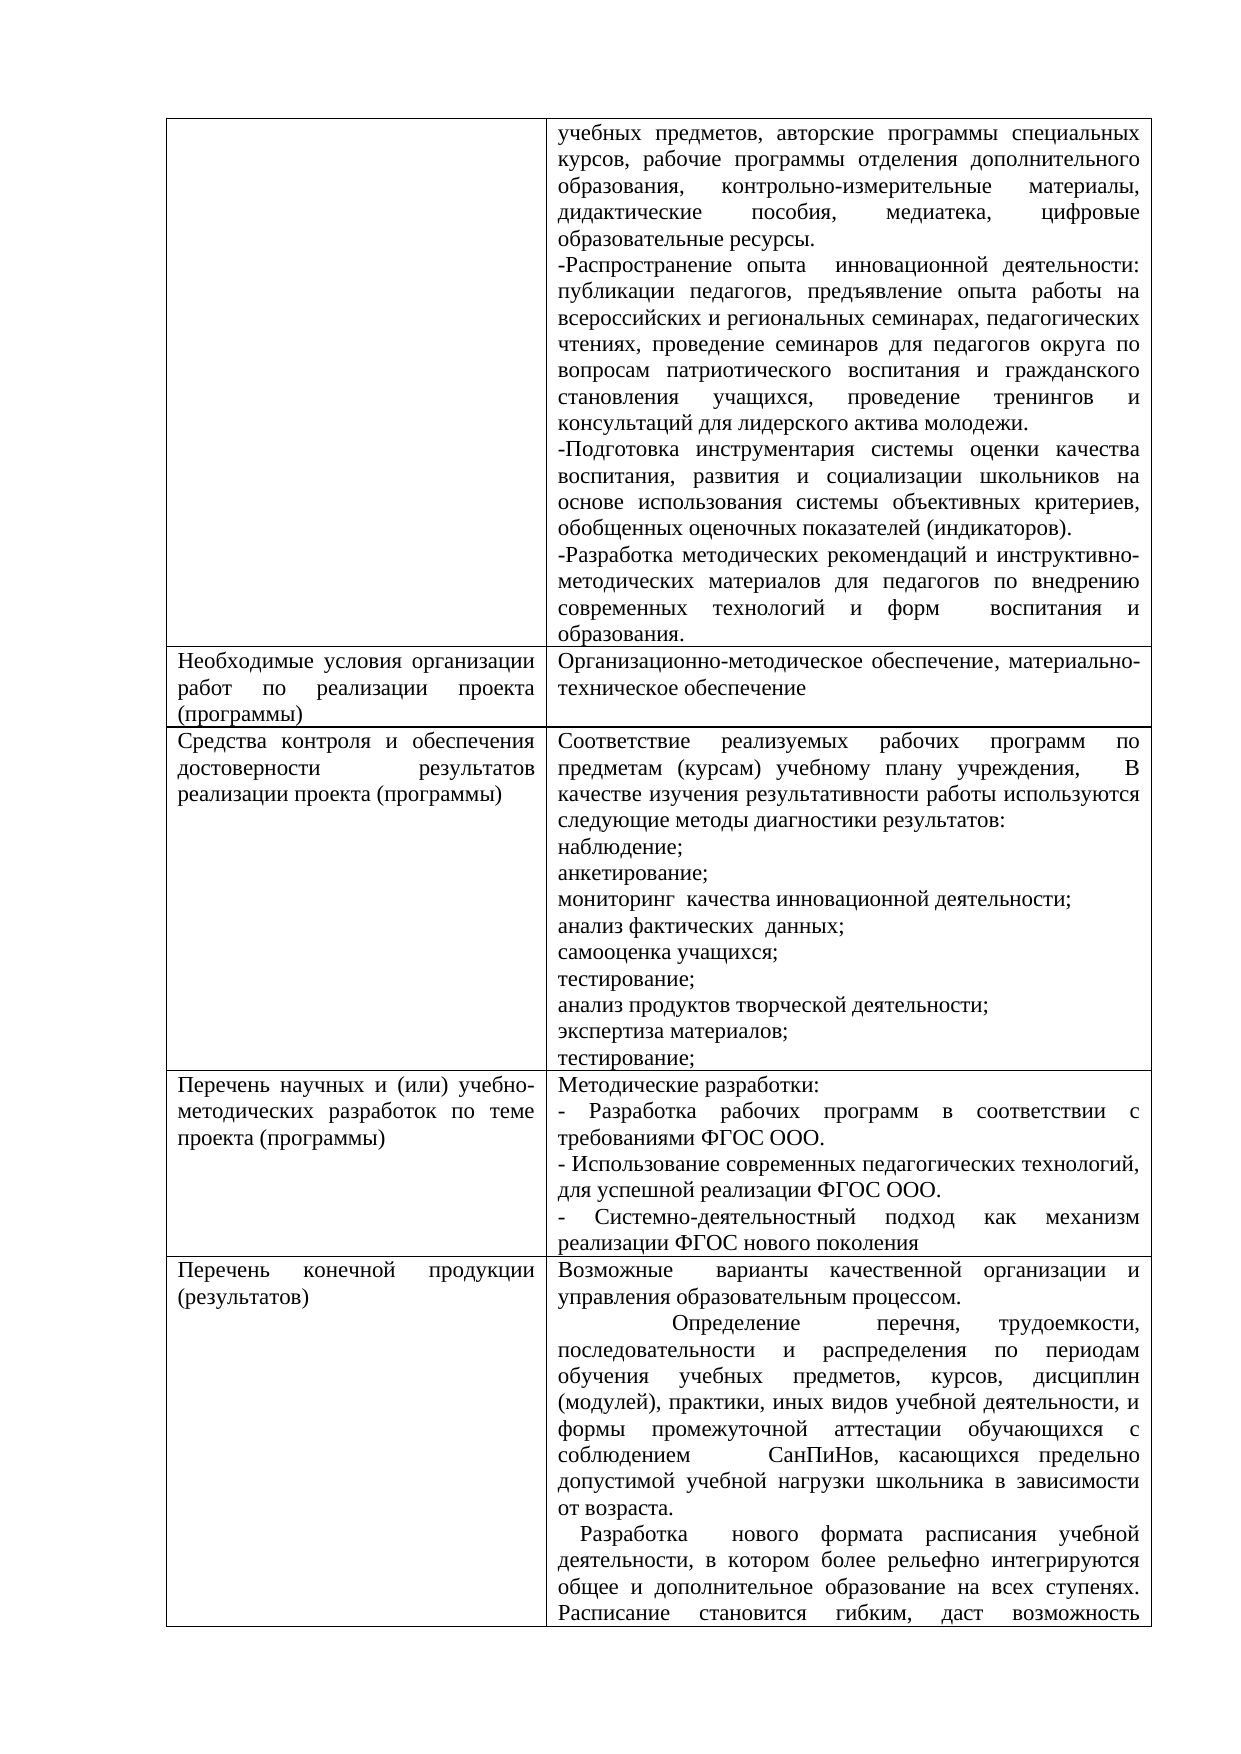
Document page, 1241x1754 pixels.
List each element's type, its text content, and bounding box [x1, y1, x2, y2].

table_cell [167, 1257, 546, 1626]
table_cell Методические разработки: - Разработка рабочих программ в соответствии с требованиями ФГОС ООО. - Использование современных педагогических технологий, для успешной реализации ФГОС ООО. - Системно-деятельностный подход как механизм реализации ФГОС нового поколения [547, 1071, 1151, 1256]
table_cell Организационно-методическое обеспечение, материально-техническое обеспечение [547, 647, 1151, 726]
table_cell Перечень научных и (или) учебно-методических разработок по теме проекта (программы) [167, 1071, 546, 1256]
table_cell Необходимые условия организации работ по реализации проекта (программы) [167, 647, 546, 726]
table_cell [547, 119, 1151, 646]
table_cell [167, 119, 546, 646]
table_cell Средства контроля и обеспечения достоверности результатов реализации проекта (программы) [167, 728, 546, 1070]
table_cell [547, 1257, 1151, 1626]
table_cell Соответствие реализуемых рабочих программ по предметам (курсам) учебному плану учреждения, В качестве изучения результативности работы используются следующие методы диагностики результатов: наблюдение; анкетирование; мониторинг качества инновационной деятельности; анализ фактических данных; самооценка учащихся; тестирование; анализ продуктов творческой деятельности; экспертиза материалов; тестирование; [547, 728, 1151, 1070]
